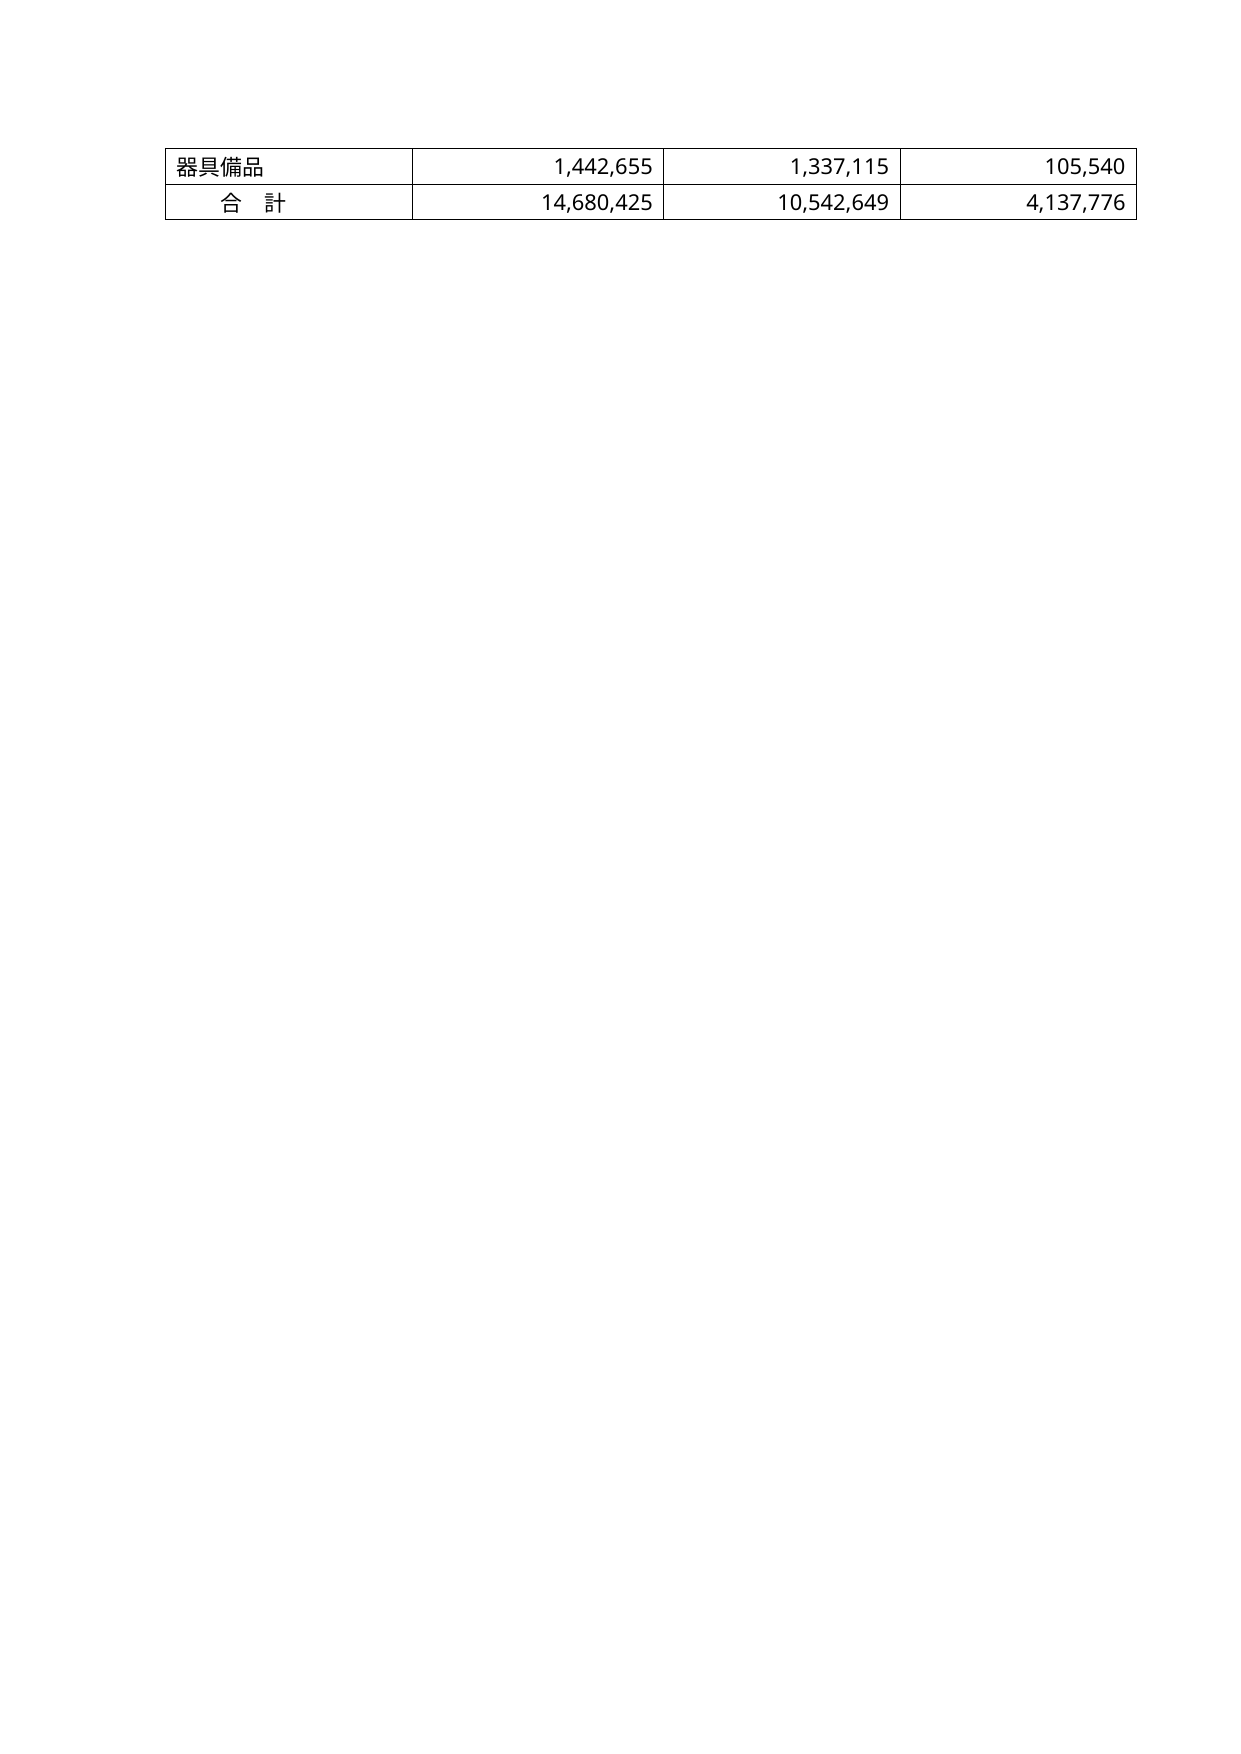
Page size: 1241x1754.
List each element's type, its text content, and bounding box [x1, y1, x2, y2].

table_cell 14,680,425 [413, 185, 663, 219]
table_cell 4,137,776 [901, 185, 1136, 219]
table_cell 1,337,115 [664, 149, 900, 183]
table_cell 1,442,655 [413, 149, 663, 183]
table_cell 器具備品 [166, 149, 412, 183]
table_cell 105,540 [901, 149, 1136, 183]
table_cell 合 計 [166, 185, 412, 219]
table_cell 10,542,649 [664, 185, 900, 219]
